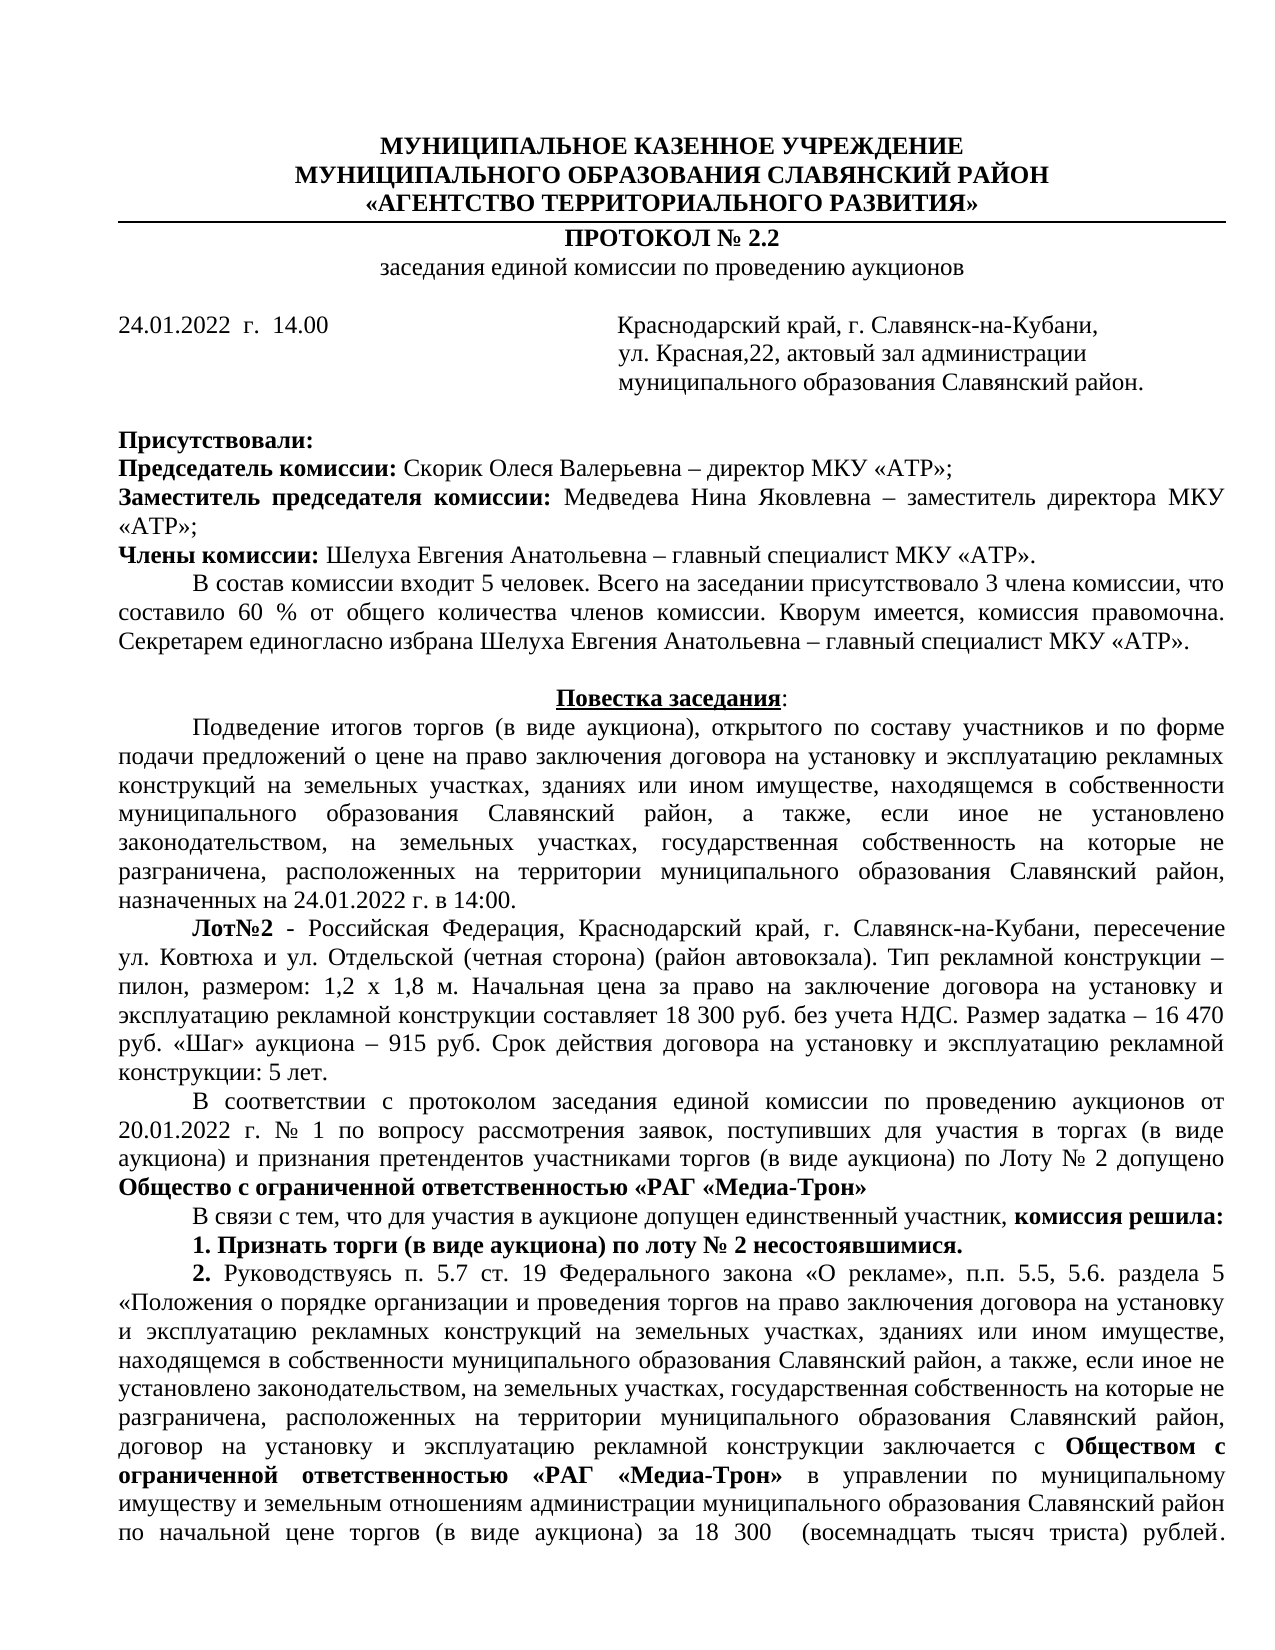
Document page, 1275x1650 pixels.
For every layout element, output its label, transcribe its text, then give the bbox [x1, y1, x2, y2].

text В соответствии с протоколом заседания единой комиссии по проведению аукционов от 20.01.2022 г. № 1 по вопросу рассмотрения заявок, поступивших для участия в торгах (в виде аукциона) и признания претендентов участниками торгов (в виде аукциона) по Лоту № 2 допущено Общество с ограниченной ответственностью «РАГ «Медиа-Трон» [118, 1086, 1226, 1201]
text 24.01.2022 г. 14.00 Краснодарский край, г. Славянск-на-Кубани, [118, 310, 1226, 338]
text заседания единой комиссии по проведению аукционов [118, 252, 1226, 281]
text «АГЕНТСТВО ТЕРРИТОРИАЛЬНОГО РАЗВИТИЯ» [118, 188, 1226, 221]
text В состав комиссии входит 5 человек. Всего на заседании присутствовало 3 члена комиссии, что составило 60 % от общего количества членов комиссии. Кворум имеется, комиссия правомочна. Секретарем единогласно избрана Шелуха Евгения Анатольевна – главный специалист МКУ «АТР». [118, 568, 1226, 655]
text МУНИЦИПАЛЬНОЕ КАЗЕННОЕ УЧРЕЖДЕНИЕ [118, 131, 1226, 160]
text 1. Признать торги (в виде аукциона) по лоту № 2 несостоявшимися. [118, 1230, 1226, 1258]
text муниципального образования Славянский район. [118, 367, 1226, 396]
text ул. Красная,22, актовый зал администрации [118, 338, 1226, 367]
text Подведение итогов торгов (в виде аукциона), открытого по составу участников и по форме подачи предложений о цене на право заключения договора на установку и эксплуатацию рекламных конструкций на земельных участках, зданиях или ином имуществе, находящемся в собственности муниципального образования Славянский район, а также, если иное не установлено законодательством, на земельных участках, государственная собственность на которые не разграничена, расположенных на территории муниципального образования Славянский район, назначенных на 24.01.2022 г. в 14:00. [118, 712, 1226, 913]
text МУНИЦИПАЛЬНОГО ОБРАЗОВАНИЯ СЛАВЯНСКИЙ РАЙОН [118, 160, 1226, 188]
text Лот№2 - Российская Федерация, Краснодарский край, г. Славянск-на-Кубани, пересечение ул. Ковтюха и ул. Отдельской (четная сторона) (район автовокзала). Тип рекламной конструкции – пилон, размером: 1,2 х 1,8 м. Начальная цена за право на заключение договора на установку и эксплуатацию рекламной конструкции составляет 18 300 руб. без учета НДС. Размер задатка – 16 470 руб. «Шаг» аукциона – 915 руб. Срок действия договора на установку и эксплуатацию рекламной конструкции: 5 лет. [118, 913, 1226, 1086]
text ПРОТОКОЛ № 2.2 [118, 223, 1226, 252]
text Члены комиссии: Шелуха Евгения Анатольевна – главный специалист МКУ «АТР». [118, 540, 1226, 568]
text Повестка заседания: [118, 683, 1226, 712]
text Председатель комиссии: Скорик Олеся Валерьевна – директор МКУ «АТР»; [118, 453, 1226, 482]
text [118, 1258, 1226, 1546]
text Заместитель председателя комиссии: Медведева Нина Яковлевна – заместитель директора МКУ «АТР»; [118, 482, 1226, 540]
text В связи с тем, что для участия в аукционе допущен единственный участник, комиссия решила: [118, 1201, 1226, 1230]
text Присутствовали: [118, 425, 1226, 453]
